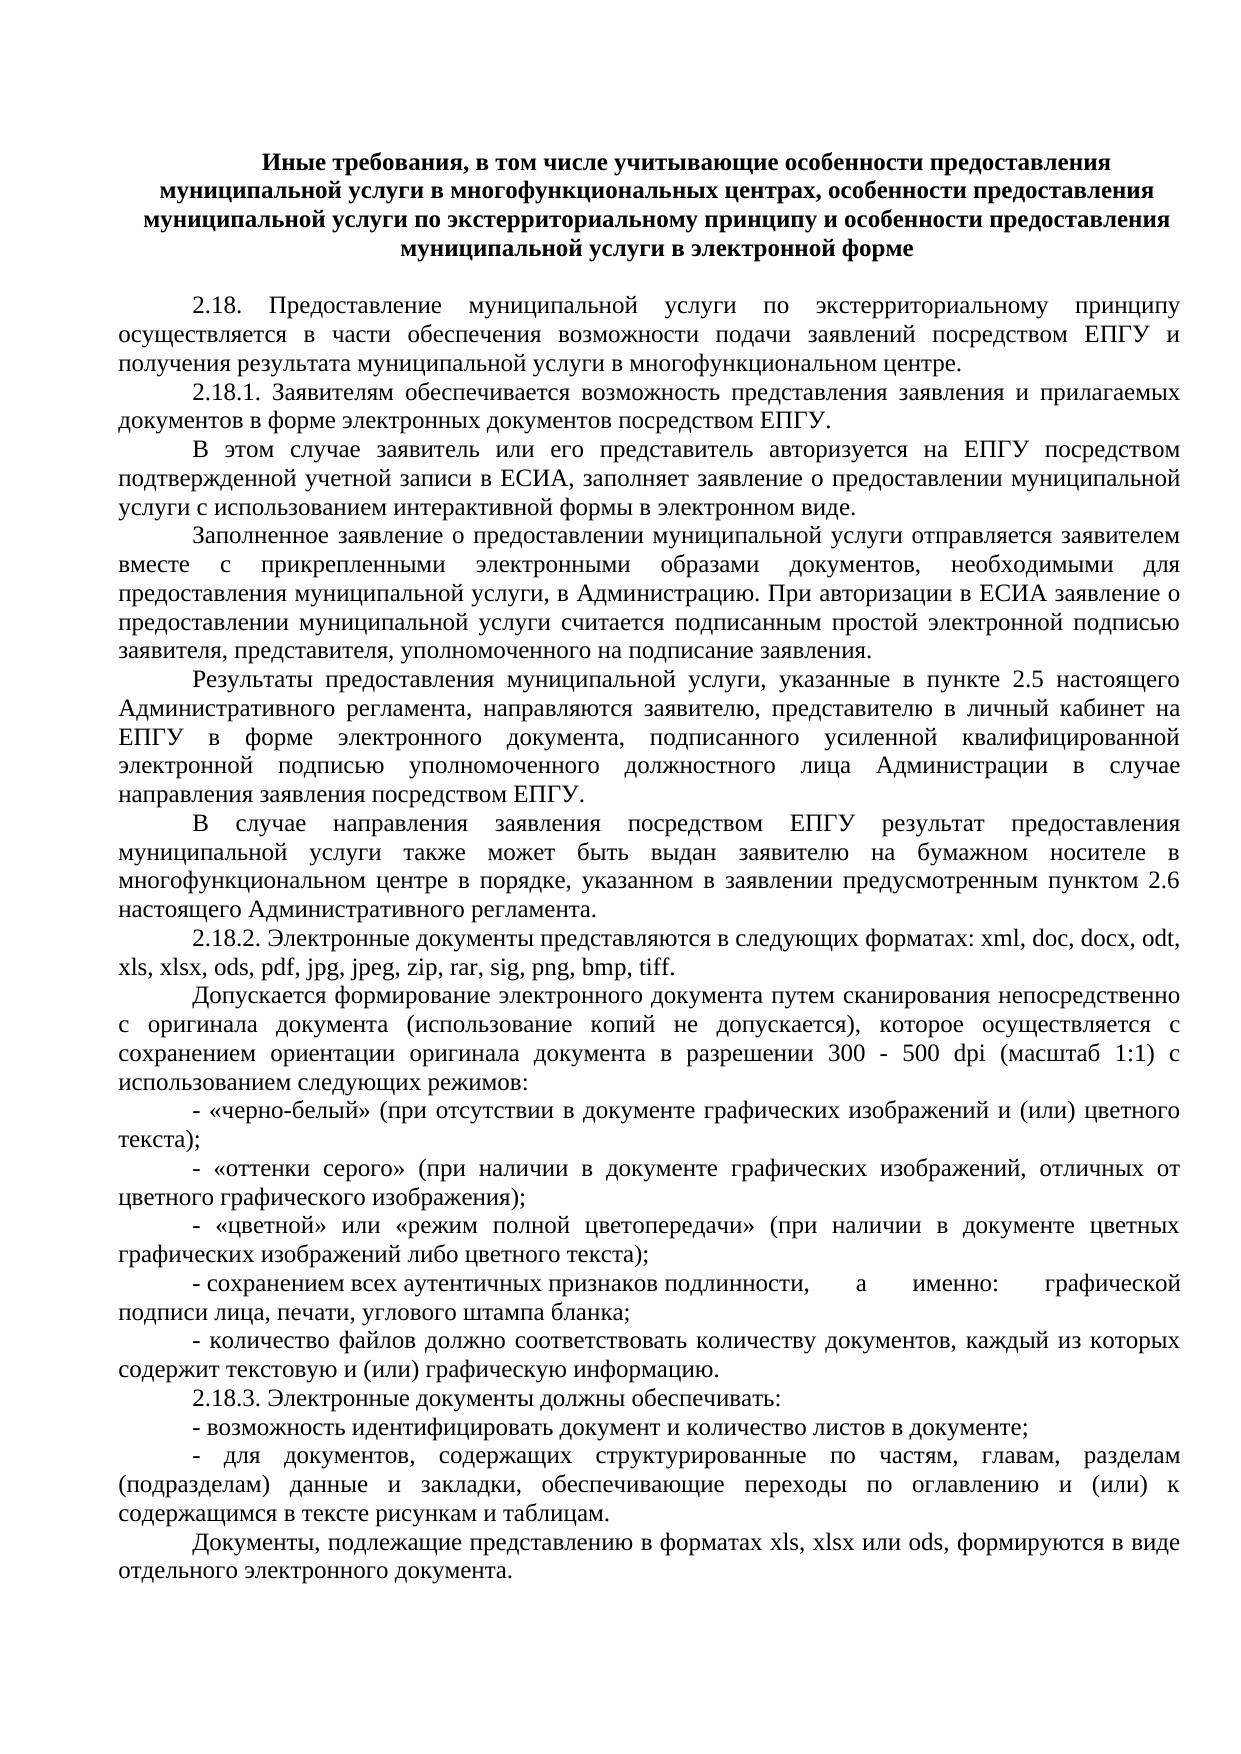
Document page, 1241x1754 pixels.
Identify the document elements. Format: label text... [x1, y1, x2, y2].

text Допускается формирование электронного документа путем сканирования непосредственно с оригинала документа (использование копий не допускается), которое осуществляется с сохранением ориентации оригинала документа в разрешении 300 - 500 dpi (масштаб 1:1) с использованием следующих режимов: [118, 981, 1181, 1096]
text 2.18.3. Электронные документы должны обеспечивать: [118, 1383, 1181, 1412]
text Документы, подлежащие представлению в форматах xls, xlsx или ods, формируются в виде отдельного электронного документа. [118, 1527, 1181, 1584]
text Иные требования, в том числе учитывающие особенности предоставления муниципальной услуги в многофункциональных центрах, особенности предоставления муниципальной услуги по экстерриториальному принципу и особенности предоставления муниципальной услуги в электронной форме [133, 147, 1181, 262]
text - количество файлов должно соответствовать количеству документов, каждый из которых содержит текстовую и (или) графическую информацию. [118, 1326, 1181, 1383]
text - «цветной» или «режим полной цветопередачи» (при наличии в документе цветных графических изображений либо цветного текста); [118, 1211, 1181, 1268]
text - «оттенки серого» (при наличии в документе графических изображений, отличных от цветного графического изображения); [118, 1153, 1181, 1211]
text В случае направления заявления посредством ЕПГУ результат предоставления муниципальной услуги также может быть выдан заявителю на бумажном носителе в многофункциональном центре в порядке, указанном в заявлении предусмотренным пунктом 2.6 настоящего Административного регламента. [118, 808, 1181, 923]
text 2.18. Предоставление муниципальной услуги по экстерриториальному принципу осуществляется в части обеспечения возможности подачи заявлений посредством ЕПГУ и получения результата муниципальной услуги в многофункциональном центре. [118, 291, 1181, 377]
text - сохранением всех аутентичных признаков подлинности, а именно: графической подписи лица, печати, углового штампа бланка; [118, 1268, 1181, 1326]
text Заполненное заявление о предоставлении муниципальной услуги отправляется заявителем вместе с прикрепленными электронными образами документов, необходимыми для предоставления муниципальной услуги, в Администрацию. При авторизации в ЕСИА заявление о предоставлении муниципальной услуги считается подписанным простой электронной подписью заявителя, представителя, уполномоченного на подписание заявления. [118, 521, 1181, 664]
text Результаты предоставления муниципальной услуги, указанные в пункте 2.5 настоящего Административного регламента, направляются заявителю, представителю в личный кабинет на ЕПГУ в форме электронного документа, подписанного усиленной квалифицированной электронной подписью уполномоченного должностного лица Администрации в случае направления заявления посредством ЕПГУ. [118, 664, 1181, 808]
text - возможность идентифицировать документ и количество листов в документе; [118, 1412, 1181, 1441]
text - «черно-белый» (при отсутствии в документе графических изображений и (или) цветного текста); [118, 1096, 1181, 1153]
text 2.18.1. Заявителям обеспечивается возможность представления заявления и прилагаемых документов в форме электронных документов посредством ЕПГУ. [118, 377, 1181, 434]
text - для документов, содержащих структурированные по частям, главам, разделам (подразделам) данные и закладки, обеспечивающие переходы по оглавлению и (или) к содержащимся в тексте рисункам и таблицам. [118, 1441, 1181, 1527]
text В этом случае заявитель или его представитель авторизуется на ЕПГУ посредством подтвержденной учетной записи в ЕСИА, заполняет заявление о предоставлении муниципальной услуги с использованием интерактивной формы в электронном виде. [118, 434, 1181, 521]
text 2.18.2. Электронные документы представляются в следующих форматах: xml, doc, docx, odt, xls, xlsx, ods, pdf, jpg, jpeg, zip, rar, sig, png, bmp, tiff. [118, 923, 1181, 981]
